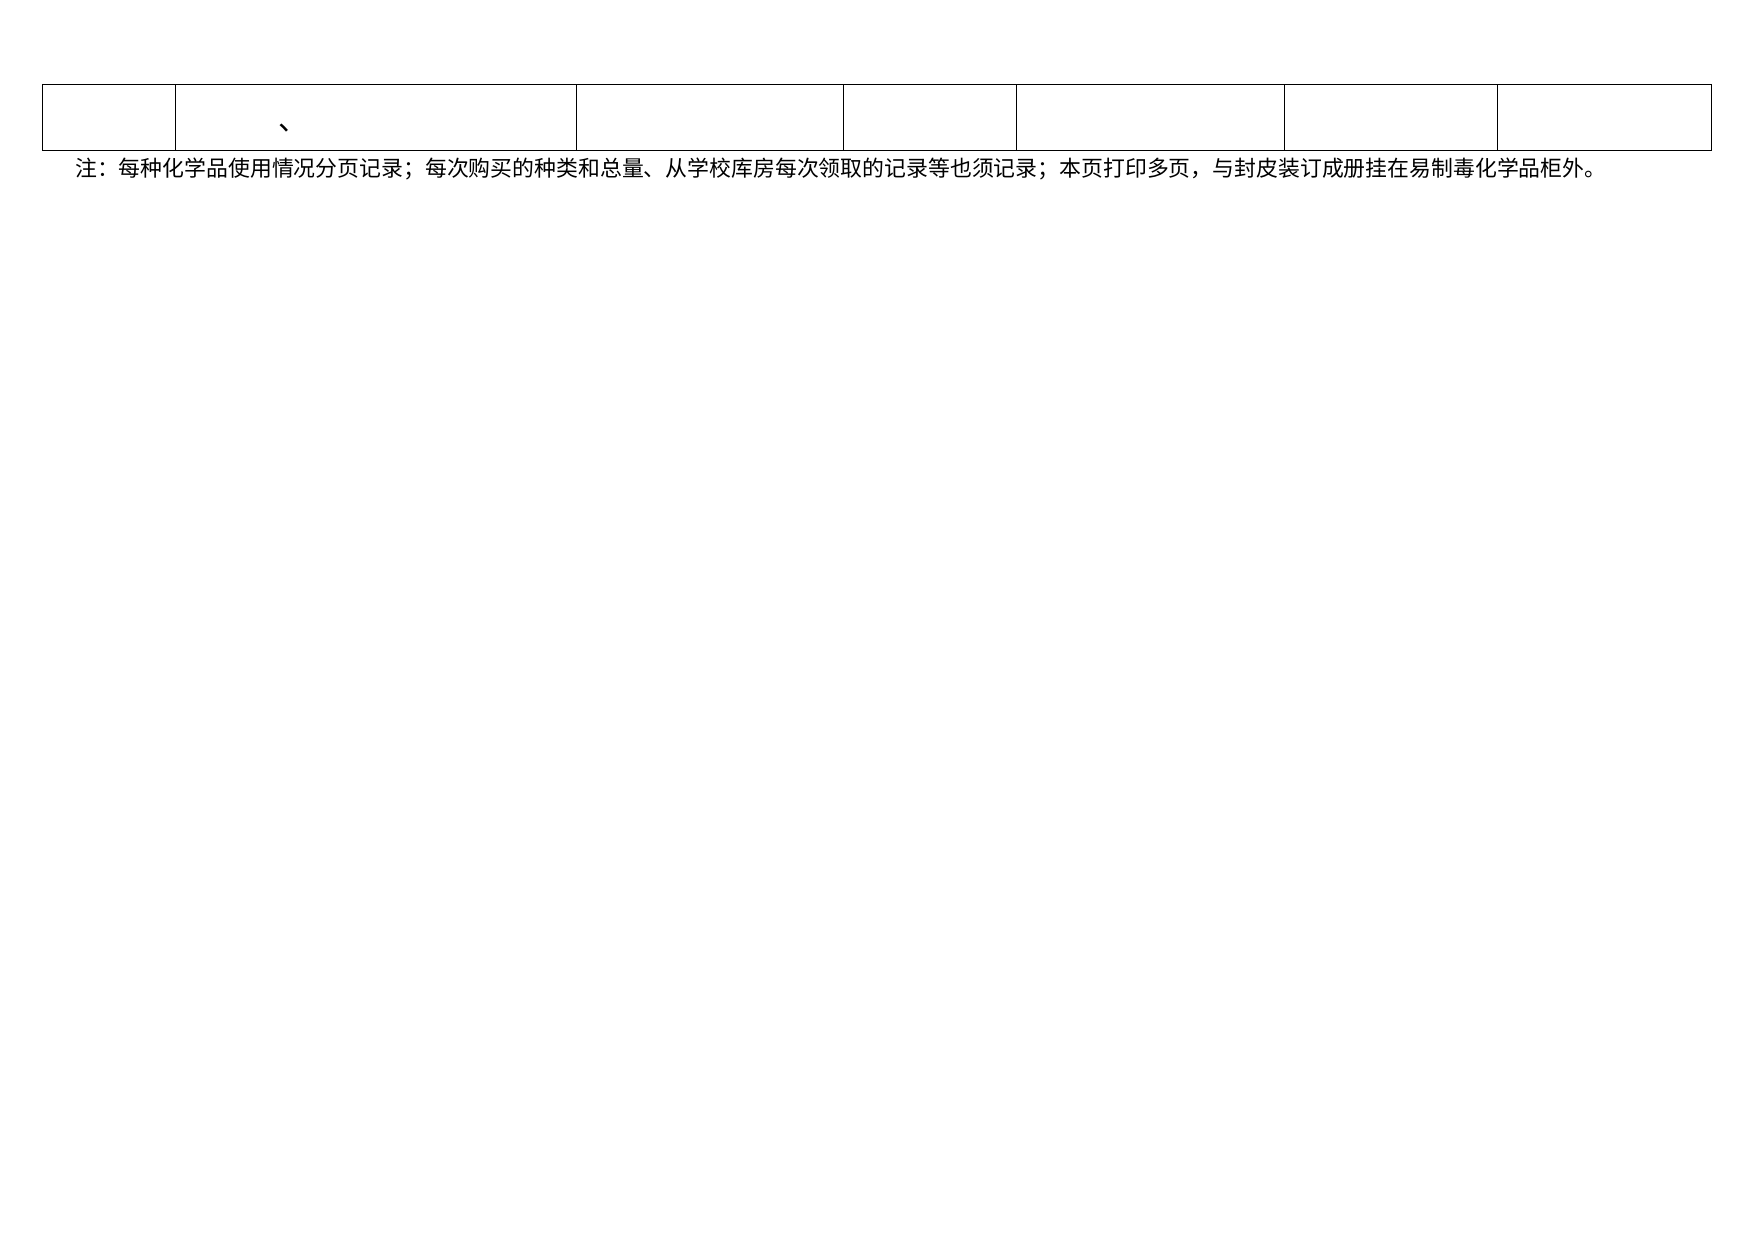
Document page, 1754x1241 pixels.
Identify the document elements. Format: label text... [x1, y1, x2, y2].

table_cell [1285, 85, 1497, 150]
table_cell [43, 85, 175, 150]
table_cell [844, 85, 1016, 150]
table_cell [1017, 85, 1284, 150]
table_cell 、 [176, 85, 576, 150]
table_cell [1498, 85, 1711, 150]
table_cell [577, 85, 843, 150]
text 注：每种化学品使用情况分页记录；每次购买的种类和总量、从学校库房每次领取的记录等也须记录；本页打印多页，与封皮装订成册挂在易制毒化学品柜外。 [75, 151, 1679, 183]
